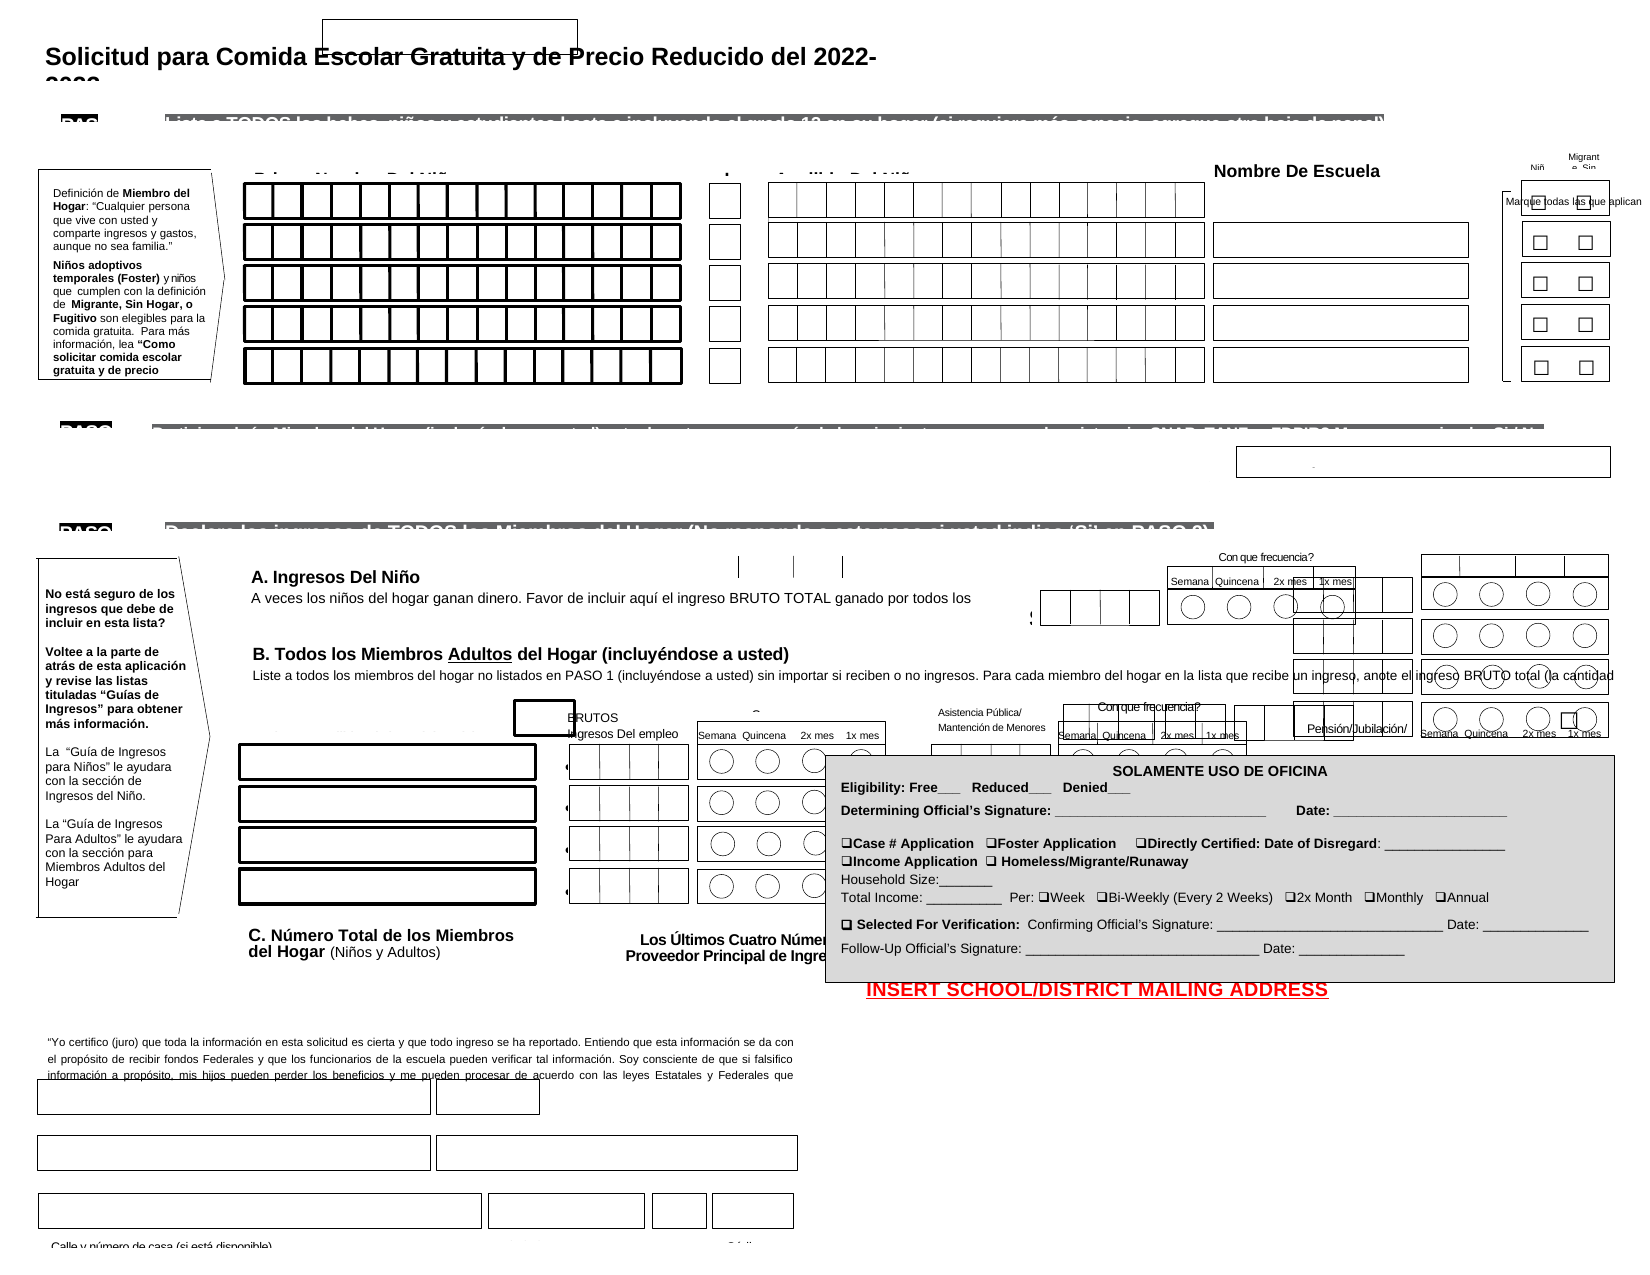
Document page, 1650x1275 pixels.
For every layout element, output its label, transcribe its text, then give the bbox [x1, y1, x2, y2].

text ☐ ☐ [1531, 311, 1600, 338]
text ☐ ☐ [1532, 354, 1601, 381]
text ☐ ☐ [1531, 270, 1600, 297]
